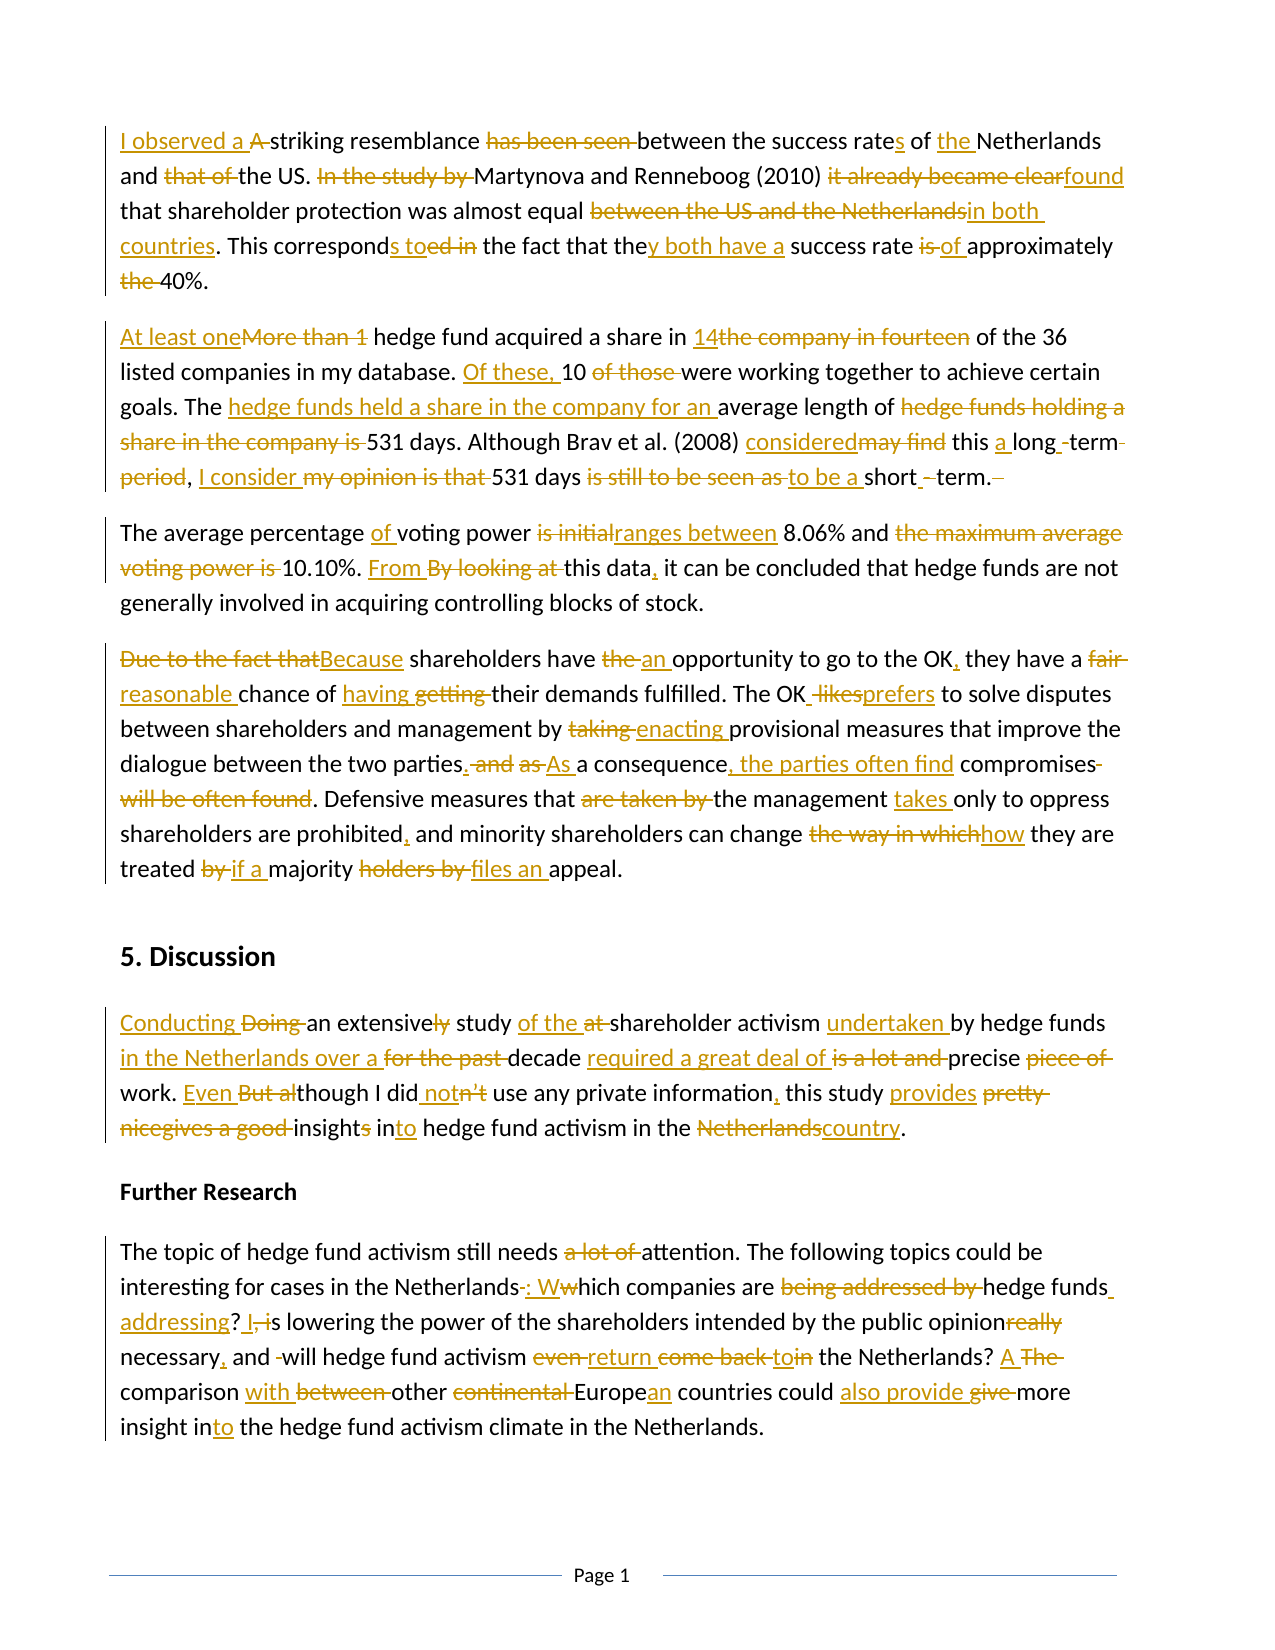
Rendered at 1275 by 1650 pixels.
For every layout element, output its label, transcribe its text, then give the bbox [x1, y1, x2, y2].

text 5. Discussion [120, 938, 1128, 974]
text hedge fund acquired a share in of the 36 listed companies in my database. 10 were working together to achieve certain goals. The average length of 531 days. Although Brav et al. (2008) this longterm, 531 days shortterm. [120, 321, 1128, 492]
text striking resemblance between the success rate of Netherlands and the US. Martynova and Renneboog (2010) that shareholder protection was almost equal . This correspond the fact that the success rate approximately 40%. [120, 126, 1128, 296]
text The topic of hedge fund activism still needs attention. The following topics could be interesting for cases in the Netherlandshich companies are hedge funds?s lowering the power of the shareholders intended by the public opinion necessary and will hedge fund activism the Netherlands? comparison other Europe countries could more insight in the hedge fund activism climate in the Netherlands. [120, 1236, 1128, 1441]
text an extensive study shareholder activism by hedge funds decade precise work. though I did use any private information this study insight in hedge fund activism in the . [120, 1007, 1128, 1142]
text shareholders have opportunity to go to the OK they have a chance of their demands fulfilled. The OK to solve disputes between shareholders and management by provisional measures that improve the dialogue between the two parties a consequence compromises. Defensive measures that the management only to oppress shareholders are prohibited and minority shareholders can change they are treated majority appeal. [120, 643, 1128, 883]
text The average percentage voting power 8.06% and 10.10%. this data it can be concluded that hedge funds are not generally involved in acquiring controlling blocks of stock. [120, 517, 1128, 618]
text Further Research [120, 1176, 1128, 1207]
